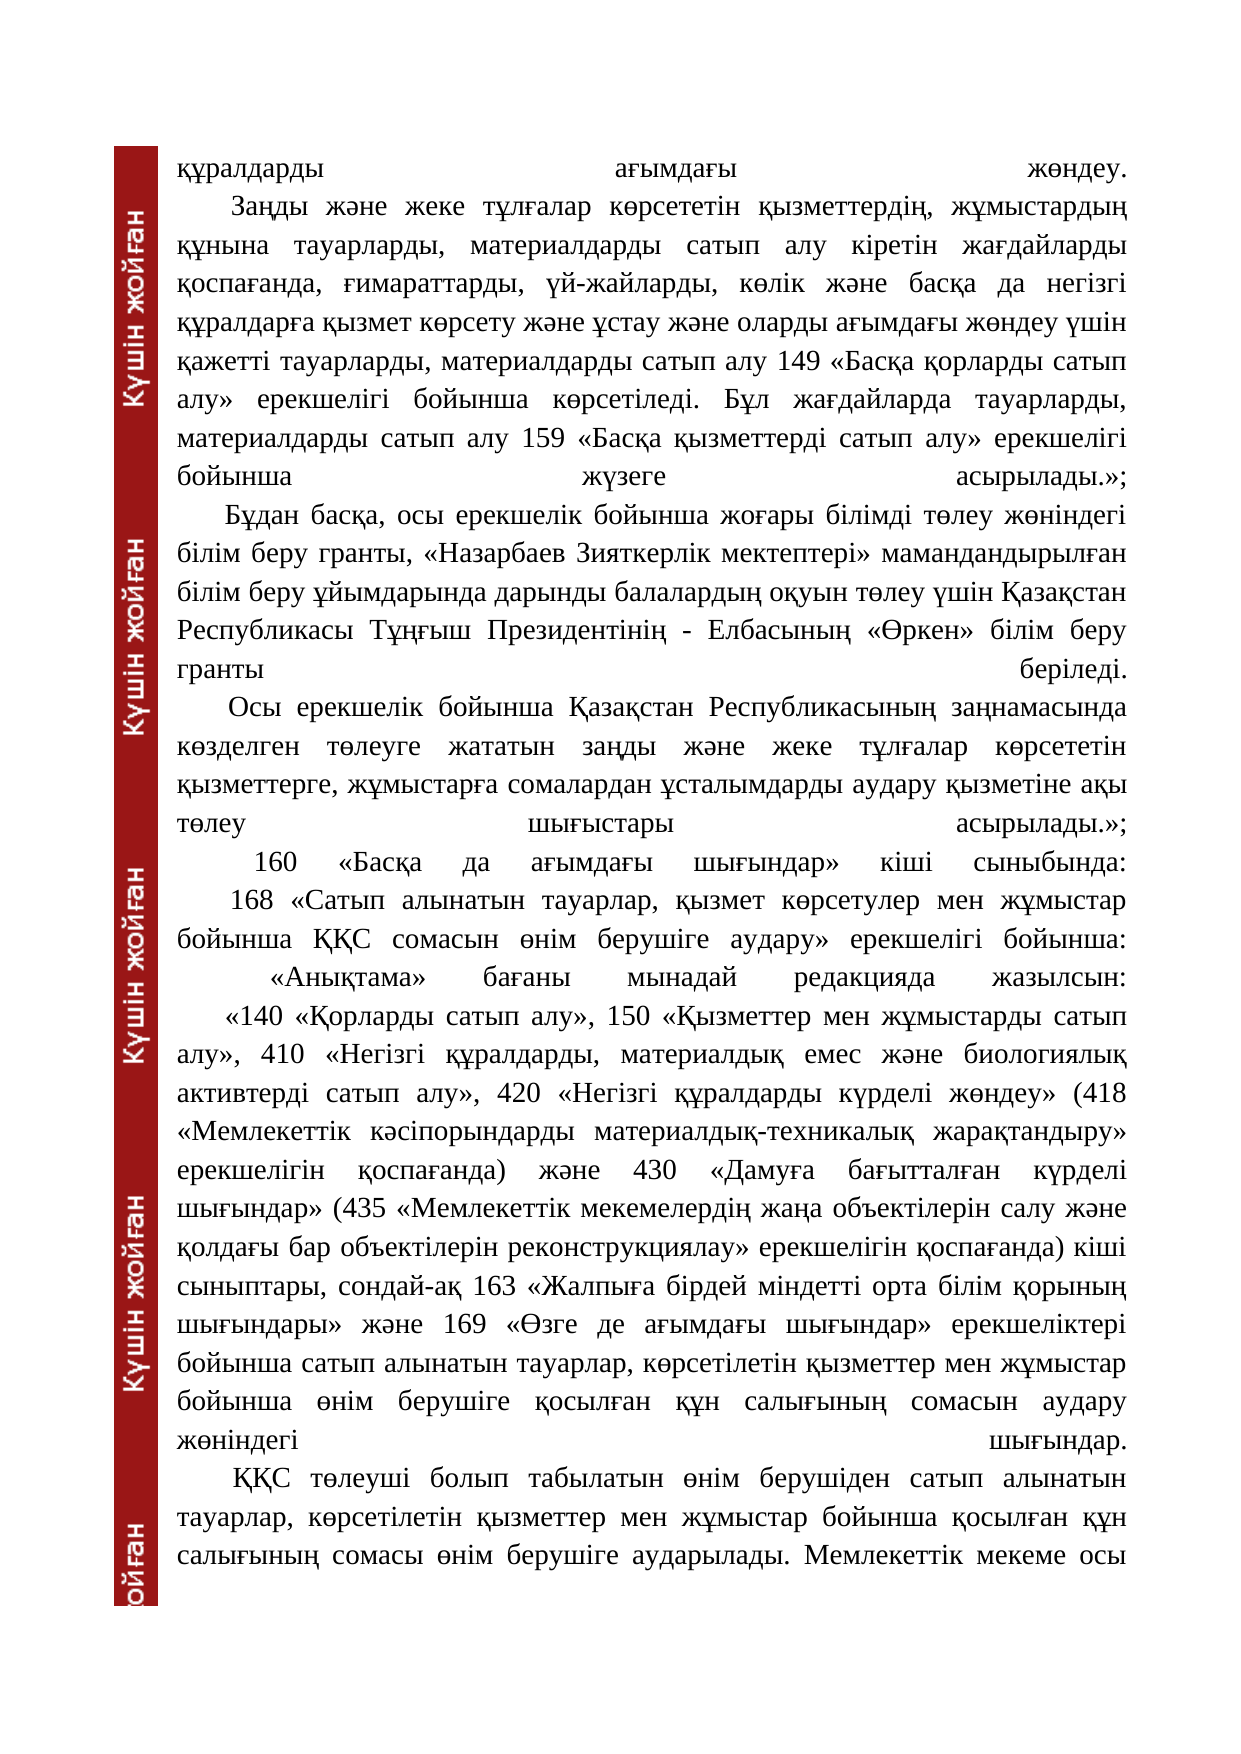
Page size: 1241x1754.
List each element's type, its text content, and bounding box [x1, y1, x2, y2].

picture [114, 146, 158, 150]
picture [114, 1571, 158, 1606]
